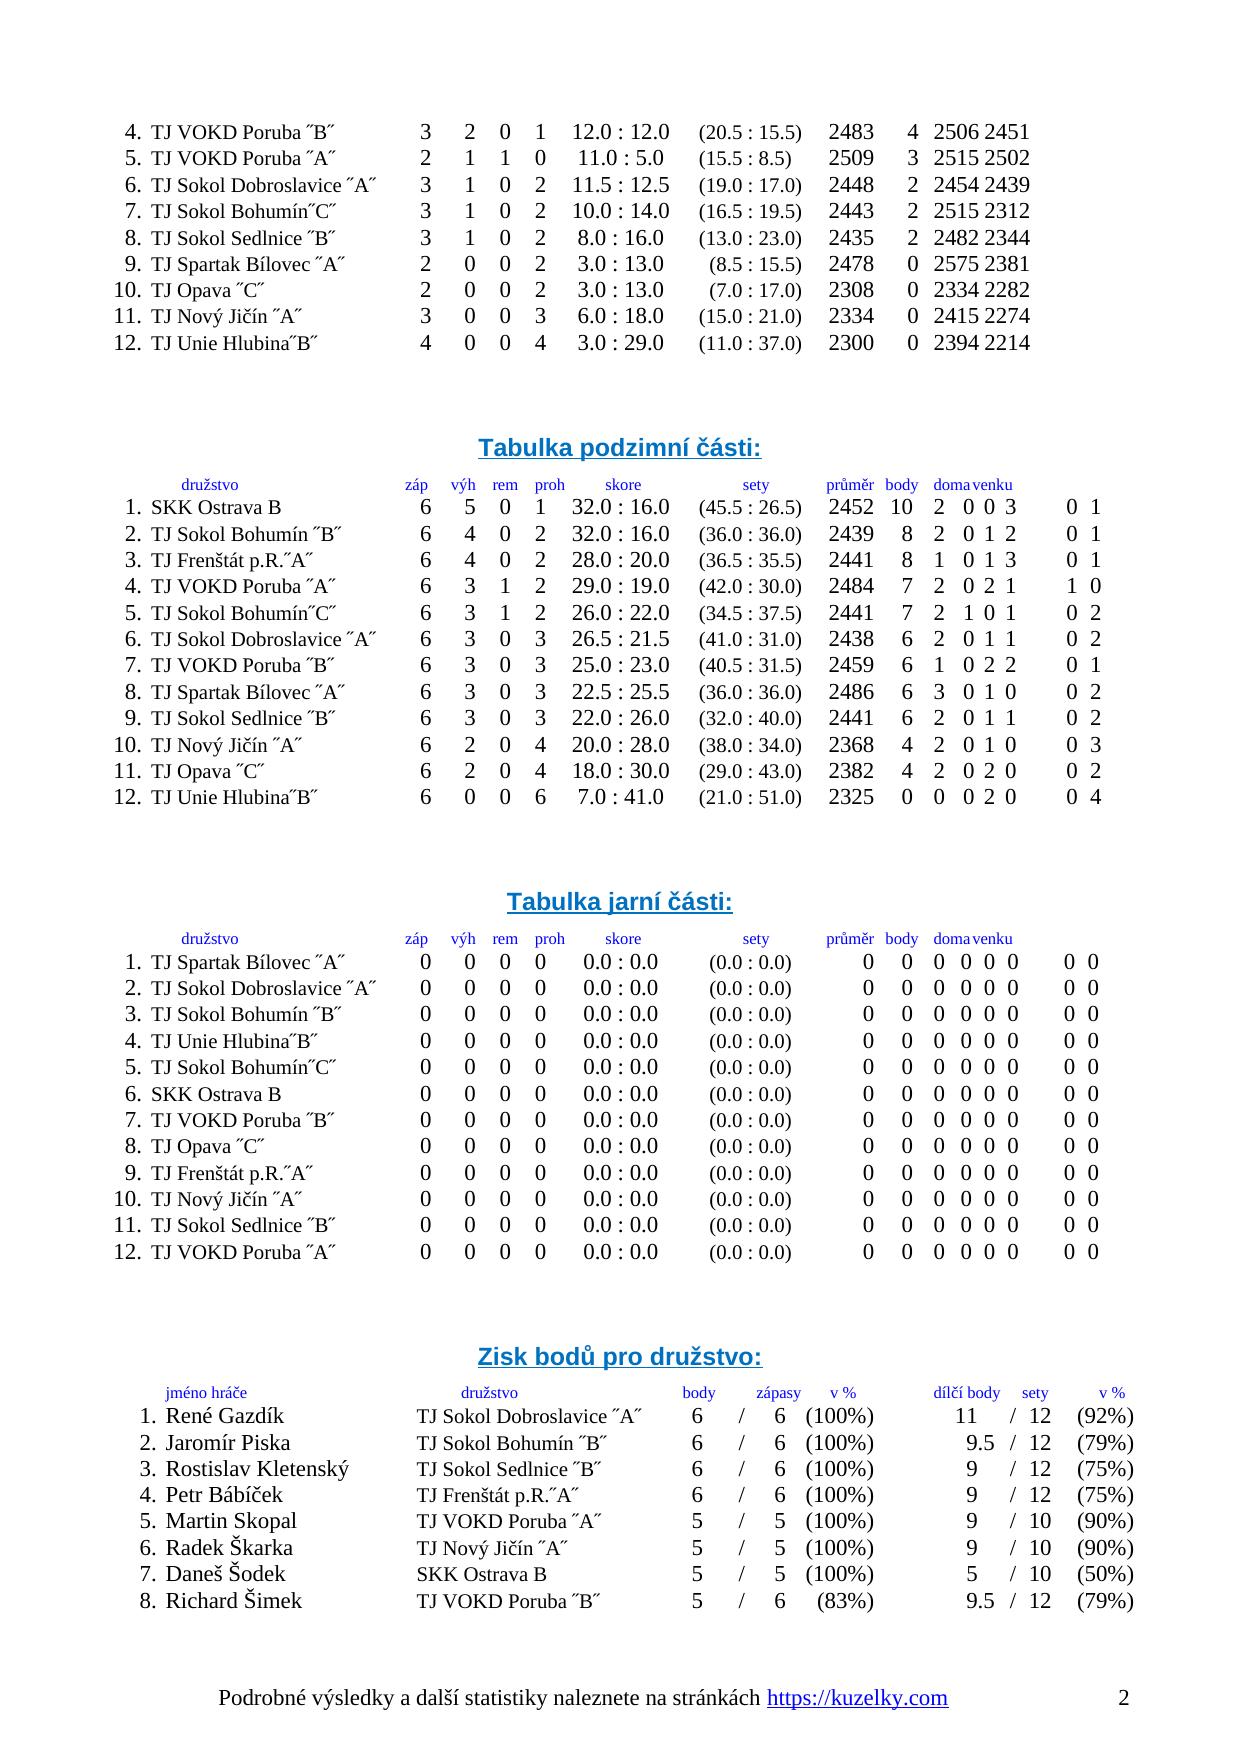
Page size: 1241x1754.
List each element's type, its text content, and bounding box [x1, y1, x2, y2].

text 8. TJ Spartak Bílovec ˝A˝ 6 3 0 3 22.5 : 25.5 (36.0 : 36.0) 2486 6 3 0 1 0 0 2 [106, 678, 1134, 704]
text 12. TJ VOKD Poruba ˝A˝ 0 0 0 0 0.0 : 0.0 (0.0 : 0.0) 0 0 0 0 0 0 0 0 [106, 1238, 1134, 1264]
text 10. TJ Nový Jičín ˝A˝ 0 0 0 0 0.0 : 0.0 (0.0 : 0.0) 0 0 0 0 0 0 0 0 [106, 1185, 1134, 1211]
text 4. TJ VOKD Poruba ˝A˝ 6 3 1 2 29.0 : 19.0 (42.0 : 30.0) 2484 7 2 0 2 1 1 0 [106, 572, 1134, 599]
text 4. TJ Unie Hlubina˝B˝ 0 0 0 0 0.0 : 0.0 (0.0 : 0.0) 0 0 0 0 0 0 0 0 [106, 1027, 1134, 1053]
text 9. TJ Spartak Bílovec ˝A˝ 2 0 0 2 3.0 : 13.0 (8.5 : 15.5) 2478 0 2575 2381 [106, 250, 1134, 276]
text 5. TJ Sokol Bohumín˝C˝ 6 3 1 2 26.0 : 22.0 (34.5 : 37.5) 2441 7 2 1 0 1 0 2 [106, 599, 1134, 625]
text Tabulka podzimní části: [94, 433, 1145, 462]
text 6. TJ Sokol Dobroslavice ˝A˝ 3 1 0 2 11.5 : 12.5 (19.0 : 17.0) 2448 2 2454 2439 [106, 171, 1134, 197]
text 10. TJ Opava ˝C˝ 2 0 0 2 3.0 : 13.0 (7.0 : 17.0) 2308 0 2334 2282 [106, 276, 1134, 303]
text 7. TJ VOKD Poruba ˝B˝ 0 0 0 0 0.0 : 0.0 (0.0 : 0.0) 0 0 0 0 0 0 0 0 [106, 1106, 1134, 1132]
text 9. TJ Frenštát p.R.˝A˝ 0 0 0 0 0.0 : 0.0 (0.0 : 0.0) 0 0 0 0 0 0 0 0 [106, 1159, 1134, 1185]
text družstvo záp výh rem proh skore sety průměr body doma venku [106, 474, 1134, 493]
text 8. Richard Šimek TJ VOKD Poruba ˝B˝ 5 / 6 (83%) 9.5 / 12 (79%) [106, 1587, 1134, 1613]
text 2. TJ Sokol Dobroslavice ˝A˝ 0 0 0 0 0.0 : 0.0 (0.0 : 0.0) 0 0 0 0 0 0 0 0 [106, 974, 1134, 1001]
text 4. TJ VOKD Poruba ˝B˝ 3 2 0 1 12.0 : 12.0 (20.5 : 15.5) 2483 4 2506 2451 [106, 118, 1134, 144]
text 11. TJ Sokol Sedlnice ˝B˝ 0 0 0 0 0.0 : 0.0 (0.0 : 0.0) 0 0 0 0 0 0 0 0 [106, 1211, 1134, 1238]
text 4. Petr Bábíček TJ Frenštát p.R.˝A˝ 6 / 6 (100%) 9 / 12 (75%) [106, 1481, 1134, 1508]
text 2. TJ Sokol Bohumín ˝B˝ 6 4 0 2 32.0 : 16.0 (36.0 : 36.0) 2439 8 2 0 1 2 0 1 [106, 520, 1134, 546]
text 3. TJ Frenštát p.R.˝A˝ 6 4 0 2 28.0 : 20.0 (36.5 : 35.5) 2441 8 1 0 1 3 0 1 [106, 546, 1134, 572]
text družstvo záp výh rem proh skore sety průměr body doma venku [106, 929, 1134, 948]
text Tabulka jarní části: [94, 887, 1145, 916]
text 2. Jaromír Piska TJ Sokol Bohumín ˝B˝ 6 / 6 (100%) 9.5 / 12 (79%) [106, 1428, 1134, 1455]
text 7. TJ VOKD Poruba ˝B˝ 6 3 0 3 25.0 : 23.0 (40.5 : 31.5) 2459 6 1 0 2 2 0 1 [106, 652, 1134, 678]
text 7. TJ Sokol Bohumín˝C˝ 3 1 0 2 10.0 : 14.0 (16.5 : 19.5) 2443 2 2515 2312 [106, 197, 1134, 223]
text 1. SKK Ostrava B 6 5 0 1 32.0 : 16.0 (45.5 : 26.5) 2452 10 2 0 0 3 0 1 [106, 493, 1134, 520]
text 8. TJ Opava ˝C˝ 0 0 0 0 0.0 : 0.0 (0.0 : 0.0) 0 0 0 0 0 0 0 0 [106, 1132, 1134, 1159]
text 11. TJ Nový Jičín ˝A˝ 3 0 0 3 6.0 : 18.0 (15.0 : 21.0) 2334 0 2415 2274 [106, 303, 1134, 329]
text 3. TJ Sokol Bohumín ˝B˝ 0 0 0 0 0.0 : 0.0 (0.0 : 0.0) 0 0 0 0 0 0 0 0 [106, 1001, 1134, 1027]
text 5. TJ VOKD Poruba ˝A˝ 2 1 1 0 11.0 : 5.0 (15.5 : 8.5) 2509 3 2515 2502 [106, 144, 1134, 171]
text 6. SKK Ostrava B 0 0 0 0 0.0 : 0.0 (0.0 : 0.0) 0 0 0 0 0 0 0 0 [106, 1079, 1134, 1106]
text 6. Radek Škarka TJ Nový Jičín ˝A˝ 5 / 5 (100%) 9 / 10 (90%) [106, 1534, 1134, 1560]
text jméno hráče družstvo body zápasy v % dílčí body sety v % [106, 1383, 1134, 1402]
text Zisk bodů pro družstvo: [94, 1342, 1145, 1371]
text 1. TJ Spartak Bílovec ˝A˝ 0 0 0 0 0.0 : 0.0 (0.0 : 0.0) 0 0 0 0 0 0 0 0 [106, 948, 1134, 974]
text 9. TJ Sokol Sedlnice ˝B˝ 6 3 0 3 22.0 : 26.0 (32.0 : 40.0) 2441 6 2 0 1 1 0 2 [106, 704, 1134, 731]
text 5. Martin Skopal TJ VOKD Poruba ˝A˝ 5 / 5 (100%) 9 / 10 (90%) [106, 1508, 1134, 1534]
text 12. TJ Unie Hlubina˝B˝ 6 0 0 6 7.0 : 41.0 (21.0 : 51.0) 2325 0 0 0 2 0 0 4 [106, 783, 1134, 810]
text 10. TJ Nový Jičín ˝A˝ 6 2 0 4 20.0 : 28.0 (38.0 : 34.0) 2368 4 2 0 1 0 0 3 [106, 731, 1134, 757]
text 12. TJ Unie Hlubina˝B˝ 4 0 0 4 3.0 : 29.0 (11.0 : 37.0) 2300 0 2394 2214 [106, 329, 1134, 355]
text 1. René Gazdík TJ Sokol Dobroslavice ˝A˝ 6 / 6 (100%) 11 / 12 (92%) [106, 1402, 1134, 1428]
text 6. TJ Sokol Dobroslavice ˝A˝ 6 3 0 3 26.5 : 21.5 (41.0 : 31.0) 2438 6 2 0 1 1 0 2 [106, 625, 1134, 652]
text 7. Daneš Šodek SKK Ostrava B 5 / 5 (100%) 5 / 10 (50%) [106, 1560, 1134, 1587]
text 8. TJ Sokol Sedlnice ˝B˝ 3 1 0 2 8.0 : 16.0 (13.0 : 23.0) 2435 2 2482 2344 [106, 223, 1134, 250]
text 5. TJ Sokol Bohumín˝C˝ 0 0 0 0 0.0 : 0.0 (0.0 : 0.0) 0 0 0 0 0 0 0 0 [106, 1053, 1134, 1079]
text 11. TJ Opava ˝C˝ 6 2 0 4 18.0 : 30.0 (29.0 : 43.0) 2382 4 2 0 2 0 0 2 [106, 757, 1134, 783]
text 3. Rostislav Kletenský TJ Sokol Sedlnice ˝B˝ 6 / 6 (100%) 9 / 12 (75%) [106, 1455, 1134, 1481]
